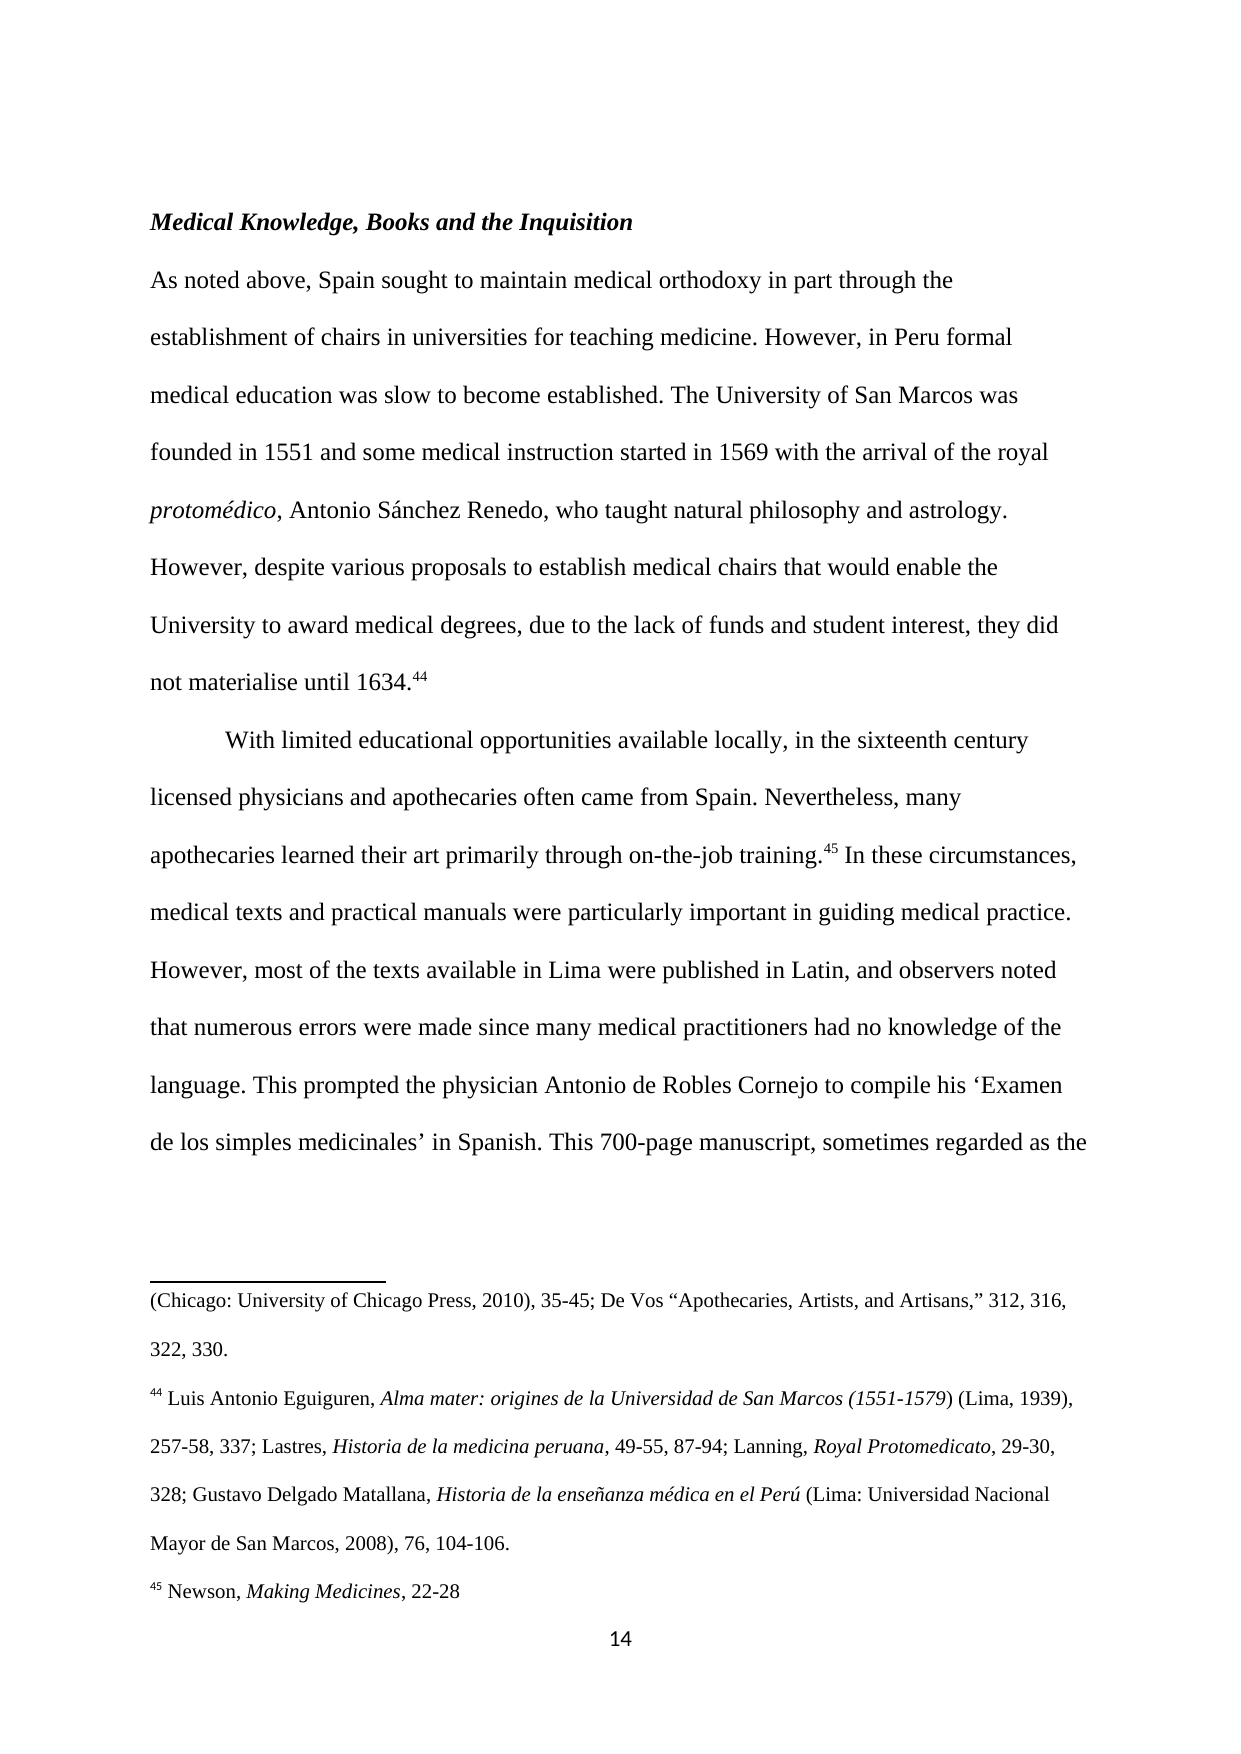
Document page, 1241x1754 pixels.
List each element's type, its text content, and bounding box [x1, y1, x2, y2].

text With limited educational opportunities available locally, in the sixteenth century licensed physicians and apothecaries often came from Spain. Nevertheless, many apothecaries learned their art primarily through on-the-job training. In these circumstances, medical texts and practical manuals were particularly important in guiding medical practice. However, most of the texts available in Lima were published in Latin, and observers noted that numerous errors were made since many medical practitioners had no knowledge of the language. This prompted the physician Antonio de Robles Cornejo to compile his ‘Examen de los simples medicinales’ in Spanish. This 700-page manuscript, sometimes regarded as the Peruvian equivalent of Francisco Hernández’s Quatro Libros de la naturaleza y virtudes de plantas y animals (1615) for Mexico, remains unpublished. [150, 725, 1090, 1156]
text As noted above, Spain sought to maintain medical orthodoxy in part through the establishment of chairs in universities for teaching medicine. However, in Peru formal medical education was slow to become established. The University of San Marcos was founded in 1551 and some medical instruction started in 1569 with the arrival of the royal protomédico, Antonio Sánchez Renedo, who taught natural philosophy and astrology. However, despite various proposals to establish medical chairs that would enable the University to award medical degrees, due to the lack of funds and student interest, they did not materialise until 1634. [150, 265, 1090, 696]
text Medical Knowledge, Books and the Inquisition [150, 207, 1090, 236]
